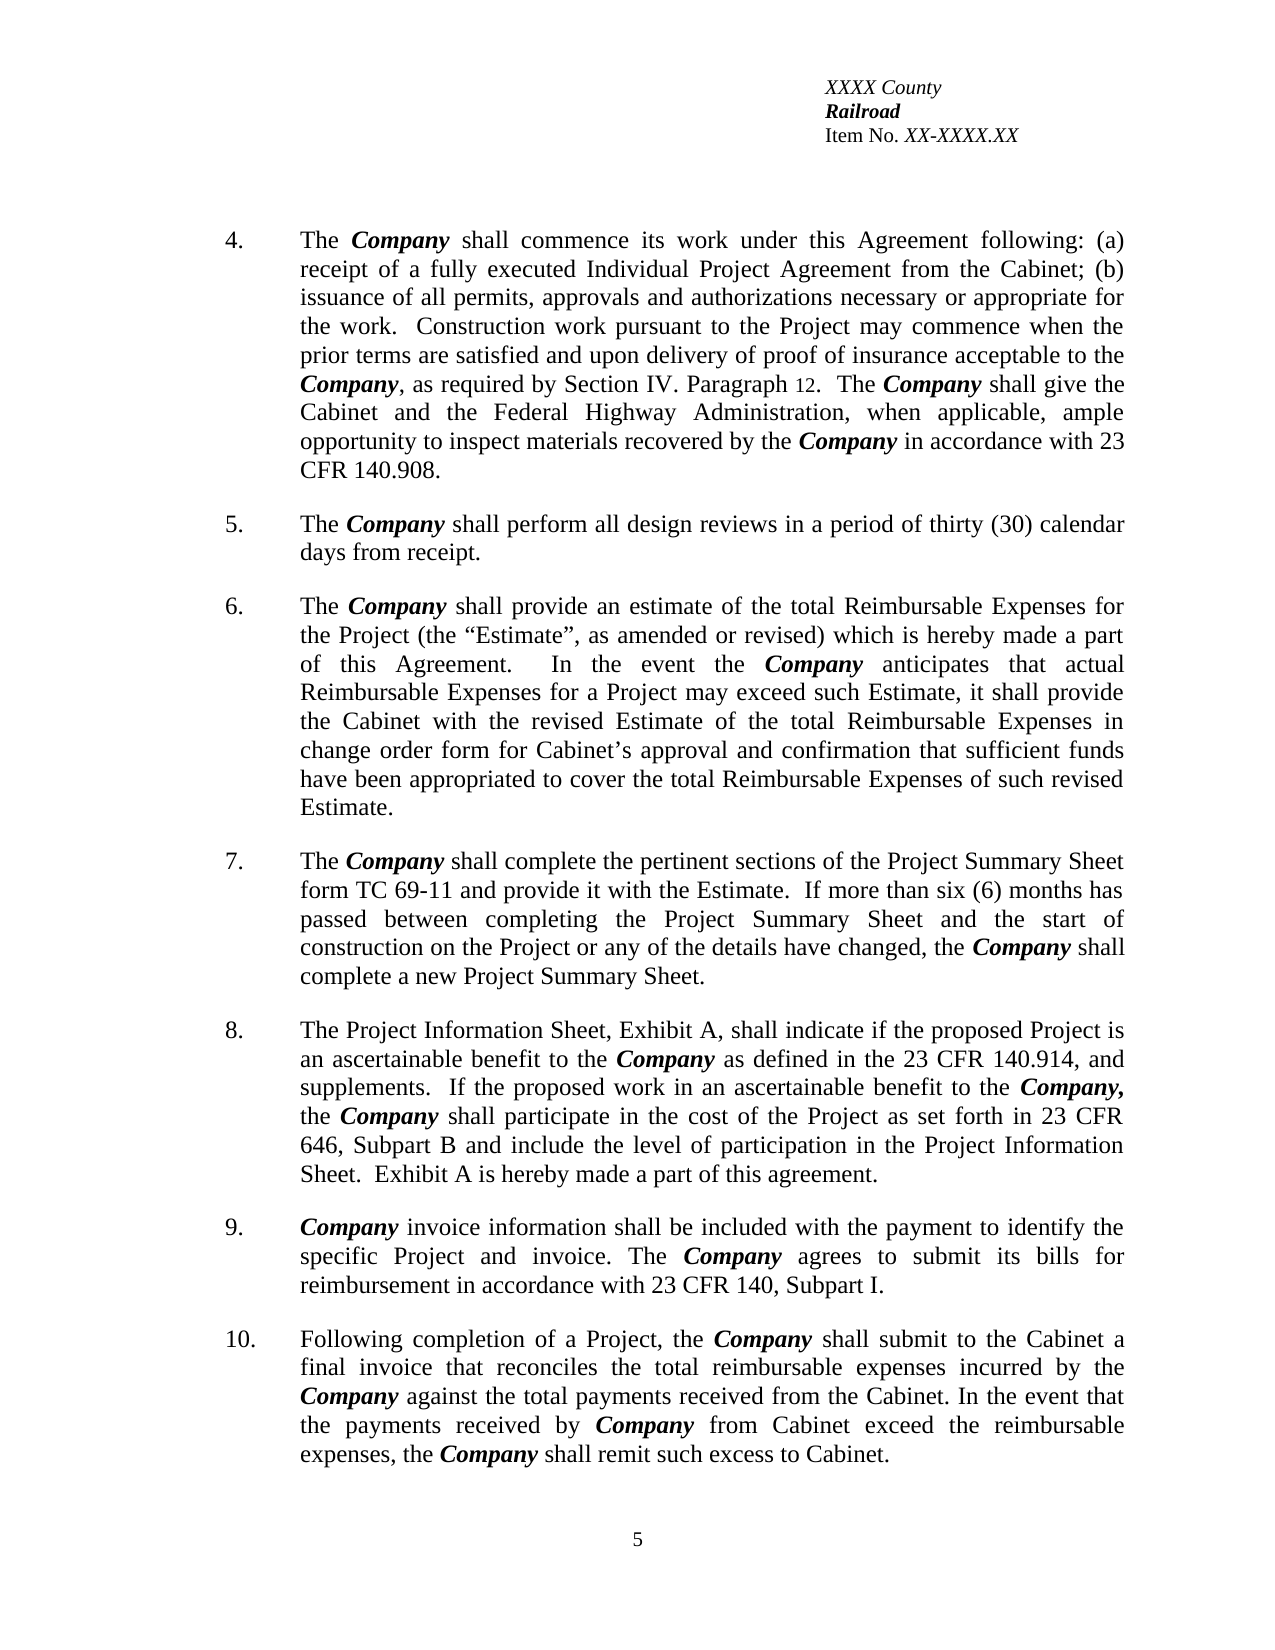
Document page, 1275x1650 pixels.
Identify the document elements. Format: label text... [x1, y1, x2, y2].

list The Company shall complete the pertinent sections of the Project Summary Sheet form TC 69-11 and provide it with the Estimate. If more than six (6) months has passed between completing the Project Summary Sheet and the start of construction on the Project or any of the details have changed, the Company shall complete a new Project Summary Sheet. [225, 846, 1125, 990]
list The Company shall commence its work under this Agreement following: (a) receipt of a fully executed Individual Project Agreement from the Cabinet; (b) issuance of all permits, approvals and authorizations necessary or appropriate for the work. Construction work pursuant to the Project may commence when the prior terms are satisfied and upon delivery of proof of insurance acceptable to the Company, as required by Section IV. Paragraph 12. The Company shall give the Cabinet and the Federal Highway Administration, when applicable, ample opportunity to inspect materials recovered by the Company in accordance with 23 CFR 140.908. [225, 225, 1125, 484]
list The Company shall perform all design reviews in a period of thirty (30) calendar days from receipt. [225, 509, 1125, 566]
list Company invoice information shall be included with the payment to identify the specific Project and invoice. The Company agrees to submit its bills for reimbursement in accordance with 23 CFR 140, Subpart I. [225, 1212, 1125, 1299]
list The Project Information Sheet, Exhibit A, shall indicate if the proposed Project is an ascertainable benefit to the Company as defined in the 23 CFR 140.914, and supplements. If the proposed work in an ascertainable benefit to the Company, the Company shall participate in the cost of the Project as set forth in 23 CFR 646, Subpart B and include the level of participation in the Project Information Sheet. Exhibit A is hereby made a part of this agreement. [225, 1015, 1125, 1187]
list The Company shall provide an estimate of the total Reimbursable Expenses for the Project (the “Estimate”, as amended or revised) which is hereby made a part of this Agreement. In the event the Company anticipates that actual Reimbursable Expenses for a Project may exceed such Estimate, it shall provide the Cabinet with the revised Estimate of the total Reimbursable Expenses in change order form for Cabinet’s approval and confirmation that sufficient funds have been appropriated to cover the total Reimbursable Expenses of such revised Estimate. [225, 591, 1125, 821]
list Following completion of a Project, the Company shall submit to the Cabinet a final invoice that reconciles the total reimbursable expenses incurred by the Company against the total payments received from the Cabinet. In the event that the payments received by Company from Cabinet exceed the reimbursable expenses, the Company shall remit such excess to Cabinet. [225, 1324, 1125, 1467]
